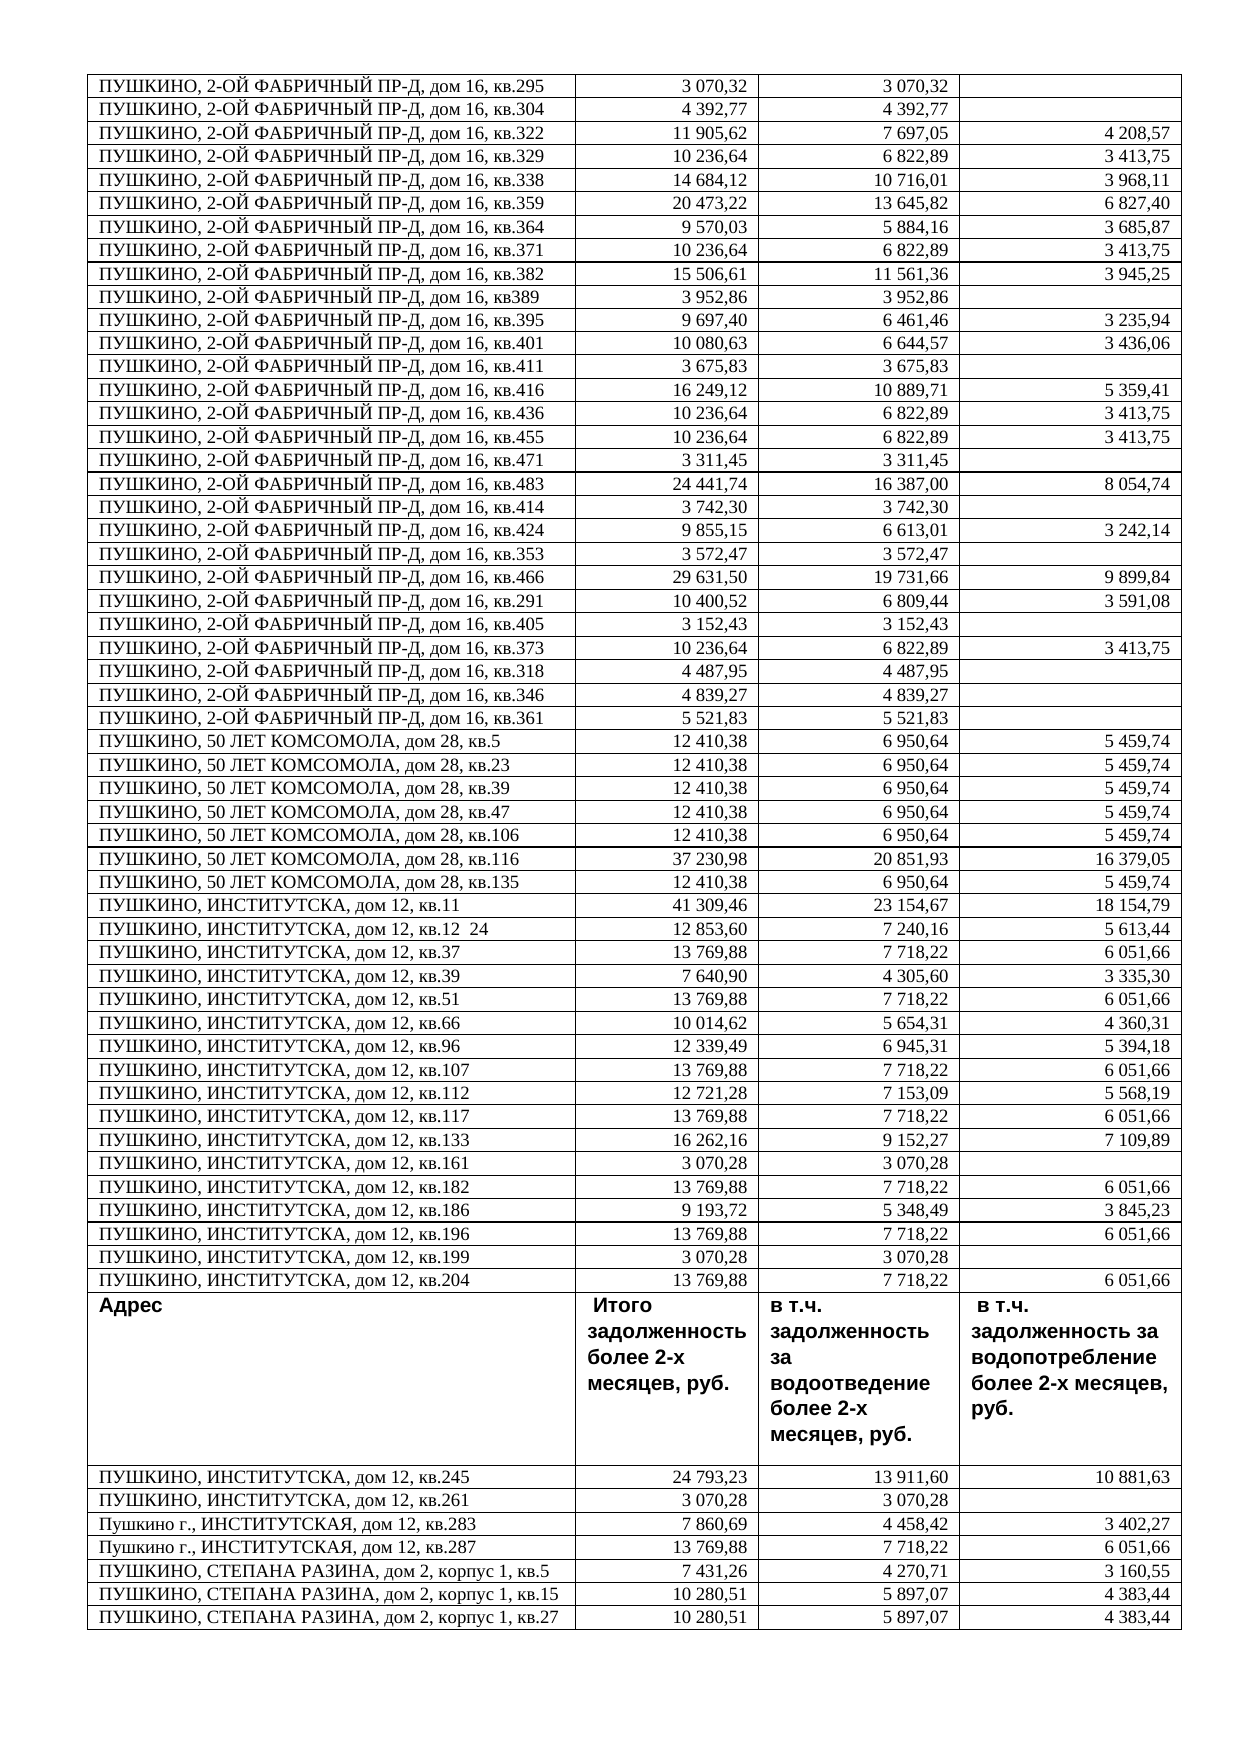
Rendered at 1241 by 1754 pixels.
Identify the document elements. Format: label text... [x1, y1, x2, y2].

table_cell 4 839,27 [759, 684, 959, 706]
table_cell 5 521,83 [759, 707, 959, 729]
table_cell ПУШКИНО, 2-ОЙ ФАБРИЧНЫЙ ПР-Д, дом 16, кв.338 [88, 169, 575, 191]
table_cell 4 839,27 [576, 684, 758, 706]
table_cell 12 410,38 [576, 801, 758, 823]
table_cell 5 459,74 [960, 871, 1181, 893]
table_cell ПУШКИНО, 2-ОЙ ФАБРИЧНЫЙ ПР-Д, дом 16, кв.295 [88, 75, 575, 97]
table_cell [960, 496, 1181, 518]
table_cell 13 769,88 [576, 1536, 758, 1558]
table_cell ПУШКИНО, ИНСТИТУТСКА, дом 12, кв.117 [88, 1105, 575, 1128]
table_cell 10 236,64 [576, 239, 758, 261]
table_cell ПУШКИНО, 2-ОЙ ФАБРИЧНЫЙ ПР-Д, дом 16, кв.359 [88, 192, 575, 214]
table_cell 5 654,31 [759, 1012, 959, 1034]
table_cell 13 769,88 [576, 941, 758, 964]
table_cell 3 845,23 [960, 1199, 1181, 1221]
table_cell 18 154,79 [960, 894, 1181, 917]
table_cell 6 822,89 [759, 402, 959, 424]
table_cell 7 109,89 [960, 1129, 1181, 1151]
table_cell 8 054,74 [960, 473, 1181, 495]
table_cell 3 968,11 [960, 169, 1181, 191]
table_cell ПУШКИНО, 2-ОЙ ФАБРИЧНЫЙ ПР-Д, дом 16, кв.483 [88, 473, 575, 495]
table_cell 9 152,27 [759, 1129, 959, 1151]
table_cell 10 236,64 [576, 145, 758, 168]
table_cell 5 568,19 [960, 1082, 1181, 1104]
table_cell Пушкино г., ИНСТИТУТСКАЯ, дом 12, кв.283 [88, 1513, 575, 1535]
table_cell [960, 355, 1181, 378]
table_cell 15 506,61 [576, 263, 758, 285]
table_cell 12 410,38 [576, 824, 758, 846]
table_cell 6 051,66 [960, 988, 1181, 1011]
table_cell 3 152,43 [759, 613, 959, 636]
table_cell 6 827,40 [960, 192, 1181, 214]
table_cell 3 070,28 [759, 1246, 959, 1268]
table_cell 12 410,38 [576, 871, 758, 893]
table_cell 10 889,71 [759, 379, 959, 401]
table_cell 5 459,74 [960, 824, 1181, 846]
table_cell ПУШКИНО, СТЕПАНА РАЗИНА, дом 2, корпус 1, кв.15 [88, 1583, 575, 1605]
table_cell 12 853,60 [576, 918, 758, 940]
table_cell 7 153,09 [759, 1082, 959, 1104]
table_cell ПУШКИНО, 2-ОЙ ФАБРИЧНЫЙ ПР-Д, дом 16, кв.318 [88, 660, 575, 682]
table_cell ПУШКИНО, 2-ОЙ ФАБРИЧНЫЙ ПР-Д, дом 16, кв.322 [88, 122, 575, 144]
table_cell [960, 286, 1181, 307]
table_cell ПУШКИНО, 50 ЛЕТ КОМСОМОЛА, дом 28, кв.23 [88, 754, 575, 776]
table_cell 13 769,88 [576, 1059, 758, 1081]
table_cell 4 487,95 [576, 660, 758, 682]
table_cell 5 459,74 [960, 777, 1181, 799]
table_cell 3 742,30 [759, 496, 959, 518]
table_cell 10 400,52 [576, 590, 758, 612]
table_cell ПУШКИНО, 50 ЛЕТ КОМСОМОЛА, дом 28, кв.116 [88, 848, 575, 870]
table_cell 6 051,66 [960, 1105, 1181, 1128]
table_cell ПУШКИНО, 2-ОЙ ФАБРИЧНЫЙ ПР-Д, дом 16, кв.466 [88, 566, 575, 589]
table_cell ПУШКИНО, 2-ОЙ ФАБРИЧНЫЙ ПР-Д, дом 16, кв.361 [88, 707, 575, 729]
table_cell 24 793,23 [576, 1466, 758, 1488]
table_cell ПУШКИНО, ИНСТИТУТСКА, дом 12, кв.199 [88, 1246, 575, 1268]
table_cell ПУШКИНО, 2-ОЙ ФАБРИЧНЫЙ ПР-Д, дом 16, кв.373 [88, 637, 575, 659]
table_cell 3 070,28 [576, 1489, 758, 1512]
table_cell ПУШКИНО, ИНСТИТУТСКА, дом 12, кв.196 [88, 1223, 575, 1245]
table_cell 10 280,51 [576, 1606, 758, 1629]
table_cell 3 070,32 [576, 75, 758, 97]
table_cell ПУШКИНО, ИНСТИТУТСКА, дом 12, кв.51 [88, 988, 575, 1011]
table_cell ПУШКИНО, ИНСТИТУТСКА, дом 12, кв.107 [88, 1059, 575, 1081]
table_cell Адрес [88, 1293, 575, 1465]
table_cell 6 051,66 [960, 1059, 1181, 1081]
table_cell 3 070,32 [759, 75, 959, 97]
table_cell 4 487,95 [759, 660, 959, 682]
table_cell 3 413,75 [960, 426, 1181, 448]
table_cell ПУШКИНО, 50 ЛЕТ КОМСОМОЛА, дом 28, кв.135 [88, 871, 575, 893]
table_cell ПУШКИНО, СТЕПАНА РАЗИНА, дом 2, корпус 1, кв.5 [88, 1560, 575, 1582]
table_cell 3 311,45 [576, 449, 758, 471]
table_cell 6 822,89 [759, 239, 959, 261]
table_cell ПУШКИНО, ИНСТИТУТСКА, дом 12, кв.261 [88, 1489, 575, 1512]
table_cell 6 051,66 [960, 941, 1181, 964]
table_cell ПУШКИНО, ИНСТИТУТСКА, дом 12, кв.161 [88, 1152, 575, 1174]
table_cell 3 070,28 [576, 1246, 758, 1268]
table_cell 6 945,31 [759, 1035, 959, 1057]
table_cell ПУШКИНО, 2-ОЙ ФАБРИЧНЫЙ ПР-Д, дом 16, кв.382 [88, 263, 575, 285]
table_cell ПУШКИНО, 2-ОЙ ФАБРИЧНЫЙ ПР-Д, дом 16, кв.371 [88, 239, 575, 261]
table_cell 3 413,75 [960, 402, 1181, 424]
table_cell 5 459,74 [960, 754, 1181, 776]
table_cell [960, 75, 1181, 97]
table_cell [960, 449, 1181, 471]
table_cell ПУШКИНО, ИНСТИТУТСКА, дом 12, кв.204 [88, 1269, 575, 1292]
table_cell 5 613,44 [960, 918, 1181, 940]
table_cell 13 645,82 [759, 192, 959, 214]
table_cell [960, 98, 1181, 121]
table_cell 24 441,74 [576, 473, 758, 495]
table_cell 3 572,47 [759, 543, 959, 565]
table_cell ПУШКИНО, ИНСТИТУТСКА, дом 12, кв.133 [88, 1129, 575, 1151]
table_cell 3 675,83 [576, 355, 758, 378]
table_cell 6 051,66 [960, 1176, 1181, 1198]
table_cell ПУШКИНО, 50 ЛЕТ КОМСОМОЛА, дом 28, кв.39 [88, 777, 575, 799]
table_cell 3 335,30 [960, 965, 1181, 987]
table_cell 4 392,77 [576, 98, 758, 121]
table_cell 4 458,42 [759, 1513, 959, 1535]
table_cell 10 236,64 [576, 426, 758, 448]
table_cell 6 051,66 [960, 1223, 1181, 1245]
table_cell 41 309,46 [576, 894, 758, 917]
table_cell 10 080,63 [576, 332, 758, 354]
table_cell 10 236,64 [576, 637, 758, 659]
table_cell 13 769,88 [576, 1176, 758, 1198]
table_cell ПУШКИНО, ИНСТИТУТСКА, дом 12, кв.182 [88, 1176, 575, 1198]
table_cell 3 675,83 [759, 355, 959, 378]
table_cell ПУШКИНО, 2-ОЙ ФАБРИЧНЫЙ ПР-Д, дом 16, кв.395 [88, 309, 575, 331]
table_cell ПУШКИНО, 2-ОЙ ФАБРИЧНЫЙ ПР-Д, дом 16, кв.329 [88, 145, 575, 168]
table_cell 5 459,74 [960, 730, 1181, 753]
table_cell 13 769,88 [576, 1105, 758, 1128]
table_cell 4 383,44 [960, 1583, 1181, 1605]
table_cell ПУШКИНО, 2-ОЙ ФАБРИЧНЫЙ ПР-Д, дом 16, кв.346 [88, 684, 575, 706]
table_cell 3 311,45 [759, 449, 959, 471]
table_cell 6 950,64 [759, 801, 959, 823]
table_cell 5 897,07 [759, 1583, 959, 1605]
table_cell 7 718,22 [759, 1223, 959, 1245]
table_cell 16 387,00 [759, 473, 959, 495]
table_cell [960, 543, 1181, 565]
table_cell ПУШКИНО, ИНСТИТУТСКА, дом 12, кв.11 [88, 894, 575, 917]
table_cell 10 881,63 [960, 1466, 1181, 1488]
table_cell 23 154,67 [759, 894, 959, 917]
table_cell 7 718,22 [759, 1105, 959, 1128]
table_cell 10 236,64 [576, 402, 758, 424]
table_cell ПУШКИНО, 2-ОЙ ФАБРИЧНЫЙ ПР-Д, дом 16, кв.414 [88, 496, 575, 518]
table_cell 6 950,64 [759, 730, 959, 753]
table_cell 7 860,69 [576, 1513, 758, 1535]
table_cell ПУШКИНО, 2-ОЙ ФАБРИЧНЫЙ ПР-Д, дом 16, кв.471 [88, 449, 575, 471]
table_cell 16 379,05 [960, 848, 1181, 870]
table_cell 3 152,43 [576, 613, 758, 636]
table_cell 5 359,41 [960, 379, 1181, 401]
table_cell 3 402,27 [960, 1513, 1181, 1535]
table_cell 7 718,22 [759, 1176, 959, 1198]
table_cell ПУШКИНО, 2-ОЙ ФАБРИЧНЫЙ ПР-Д, дом 16, кв.401 [88, 332, 575, 354]
table_cell 16 249,12 [576, 379, 758, 401]
table_cell ПУШКИНО, 2-ОЙ ФАБРИЧНЫЙ ПР-Д, дом 16, кв.411 [88, 355, 575, 378]
table_cell 16 262,16 [576, 1129, 758, 1151]
table_cell ПУШКИНО, 2-ОЙ ФАБРИЧНЫЙ ПР-Д, дом 16, кв.416 [88, 379, 575, 401]
table_cell [960, 684, 1181, 706]
table_cell 3 235,94 [960, 309, 1181, 331]
table_cell 6 461,46 [759, 309, 959, 331]
table_cell 6 822,89 [759, 145, 959, 168]
table_cell 3 952,86 [759, 286, 959, 307]
table_cell 3 945,25 [960, 263, 1181, 285]
table_cell 7 718,22 [759, 941, 959, 964]
table_cell 20 473,22 [576, 192, 758, 214]
table_cell 6 051,66 [960, 1536, 1181, 1558]
table_cell 3 685,87 [960, 216, 1181, 238]
table_cell ПУШКИНО, ИНСТИТУТСКА, дом 12, кв.112 [88, 1082, 575, 1104]
table_cell 3 070,28 [576, 1152, 758, 1174]
table_cell 3 413,75 [960, 145, 1181, 168]
table_cell 20 851,93 [759, 848, 959, 870]
table_cell 3 070,28 [759, 1152, 959, 1174]
table_cell 37 230,98 [576, 848, 758, 870]
table_cell 13 769,88 [576, 988, 758, 1011]
table_cell [960, 1246, 1181, 1268]
table_cell 4 208,57 [960, 122, 1181, 144]
table_cell 7 240,16 [759, 918, 959, 940]
table_cell 10 014,62 [576, 1012, 758, 1034]
table_cell ПУШКИНО, ИНСТИТУТСКА, дом 12, кв.96 [88, 1035, 575, 1057]
table_cell ПУШКИНО, 2-ОЙ ФАБРИЧНЫЙ ПР-Д, дом 16, кв389 [88, 286, 575, 307]
table_cell 12 410,38 [576, 730, 758, 753]
table_cell 9 899,84 [960, 566, 1181, 589]
table_cell 6 822,89 [759, 637, 959, 659]
table_cell 3 436,06 [960, 332, 1181, 354]
table_cell ПУШКИНО, ИНСТИТУТСКА, дом 12, кв.39 [88, 965, 575, 987]
table_cell 7 431,26 [576, 1560, 758, 1582]
table_cell 6 950,64 [759, 824, 959, 846]
table_cell [960, 1489, 1181, 1512]
table_cell 3 413,75 [960, 637, 1181, 659]
table_cell Пушкино г., ИНСТИТУТСКАЯ, дом 12, кв.287 [88, 1536, 575, 1558]
table_cell ПУШКИНО, 2-ОЙ ФАБРИЧНЫЙ ПР-Д, дом 16, кв.455 [88, 426, 575, 448]
table_cell 7 718,22 [759, 1059, 959, 1081]
table_cell 10 280,51 [576, 1583, 758, 1605]
table_cell [960, 660, 1181, 682]
table_cell ПУШКИНО, 2-ОЙ ФАБРИЧНЫЙ ПР-Д, дом 16, кв.353 [88, 543, 575, 565]
table_cell 6 950,64 [759, 871, 959, 893]
table_cell 4 305,60 [759, 965, 959, 987]
table_cell ПУШКИНО, 2-ОЙ ФАБРИЧНЫЙ ПР-Д, дом 16, кв.304 [88, 98, 575, 121]
table_cell 5 884,16 [759, 216, 959, 238]
table_cell 5 897,07 [759, 1606, 959, 1629]
table_cell 4 360,31 [960, 1012, 1181, 1034]
table_cell 12 721,28 [576, 1082, 758, 1104]
table_cell 13 769,88 [576, 1269, 758, 1292]
table_cell 13 769,88 [576, 1223, 758, 1245]
table_cell [960, 1152, 1181, 1174]
table_cell 3 413,75 [960, 239, 1181, 261]
table_cell [960, 613, 1181, 636]
table_cell 3 591,08 [960, 590, 1181, 612]
table_cell 5 521,83 [576, 707, 758, 729]
table_cell 6 644,57 [759, 332, 959, 354]
table_cell ПУШКИНО, ИНСТИТУТСКА, дом 12, кв.12 24 [88, 918, 575, 940]
table_cell 12 410,38 [576, 754, 758, 776]
table_cell 4 383,44 [960, 1606, 1181, 1629]
table_cell 11 561,36 [759, 263, 959, 285]
table_cell 7 718,22 [759, 1269, 959, 1292]
table_cell ПУШКИНО, ИНСТИТУТСКА, дом 12, кв.245 [88, 1466, 575, 1488]
table_cell 19 731,66 [759, 566, 959, 589]
table_cell 29 631,50 [576, 566, 758, 589]
table_cell 3 742,30 [576, 496, 758, 518]
table_cell 5 348,49 [759, 1199, 959, 1221]
table_cell ПУШКИНО, 50 ЛЕТ КОМСОМОЛА, дом 28, кв.47 [88, 801, 575, 823]
table_cell ПУШКИНО, 2-ОЙ ФАБРИЧНЫЙ ПР-Д, дом 16, кв.436 [88, 402, 575, 424]
table_cell ПУШКИНО, ИНСТИТУТСКА, дом 12, кв.66 [88, 1012, 575, 1034]
table_cell 6 809,44 [759, 590, 959, 612]
table_cell 4 270,71 [759, 1560, 959, 1582]
table_cell 10 716,01 [759, 169, 959, 191]
table_cell 3 160,55 [960, 1560, 1181, 1582]
table_cell 5 394,18 [960, 1035, 1181, 1057]
table_cell 6 950,64 [759, 754, 959, 776]
table_cell 11 905,62 [576, 122, 758, 144]
table_cell 12 410,38 [576, 777, 758, 799]
table_cell 7 718,22 [759, 988, 959, 1011]
table_cell 3 952,86 [576, 286, 758, 307]
table_cell ПУШКИНО, 2-ОЙ ФАБРИЧНЫЙ ПР-Д, дом 16, кв.424 [88, 519, 575, 542]
table_cell 6 950,64 [759, 777, 959, 799]
table_cell 13 911,60 [759, 1466, 959, 1488]
table_cell ПУШКИНО, 50 ЛЕТ КОМСОМОЛА, дом 28, кв.106 [88, 824, 575, 846]
table_cell 3 572,47 [576, 543, 758, 565]
table_cell 9 570,03 [576, 216, 758, 238]
table_cell 6 822,89 [759, 426, 959, 448]
table_cell 3 070,28 [759, 1489, 959, 1512]
table_cell 6 051,66 [960, 1269, 1181, 1292]
table_cell ПУШКИНО, 2-ОЙ ФАБРИЧНЫЙ ПР-Д, дом 16, кв.291 [88, 590, 575, 612]
table_cell в т.ч. задолженность за водопотребление более 2-х месяцев, руб. [960, 1293, 1181, 1465]
table_cell ПУШКИНО, ИНСТИТУТСКА, дом 12, кв.37 [88, 941, 575, 964]
table_cell 5 459,74 [960, 801, 1181, 823]
table_cell 12 339,49 [576, 1035, 758, 1057]
table_cell 14 684,12 [576, 169, 758, 191]
table_cell 9 697,40 [576, 309, 758, 331]
table_cell [960, 707, 1181, 729]
table_cell 7 640,90 [576, 965, 758, 987]
table_cell 9 193,72 [576, 1199, 758, 1221]
table_cell 7 697,05 [759, 122, 959, 144]
table_cell ПУШКИНО, 2-ОЙ ФАБРИЧНЫЙ ПР-Д, дом 16, кв.364 [88, 216, 575, 238]
table_cell ПУШКИНО, 2-ОЙ ФАБРИЧНЫЙ ПР-Д, дом 16, кв.405 [88, 613, 575, 636]
table_cell 6 613,01 [759, 519, 959, 542]
table_cell 9 855,15 [576, 519, 758, 542]
table_cell ПУШКИНО, 50 ЛЕТ КОМСОМОЛА, дом 28, кв.5 [88, 730, 575, 753]
table_cell 7 718,22 [759, 1536, 959, 1558]
table_cell Итого задолженность более 2-х месяцев, руб. [576, 1293, 758, 1465]
table_cell в т.ч. задолженность за водоотведение более 2-х месяцев, руб. [759, 1293, 959, 1465]
table_cell 4 392,77 [759, 98, 959, 121]
table_cell 3 242,14 [960, 519, 1181, 542]
table_cell ПУШКИНО, ИНСТИТУТСКА, дом 12, кв.186 [88, 1199, 575, 1221]
table_cell ПУШКИНО, СТЕПАНА РАЗИНА, дом 2, корпус 1, кв.27 [88, 1606, 575, 1629]
